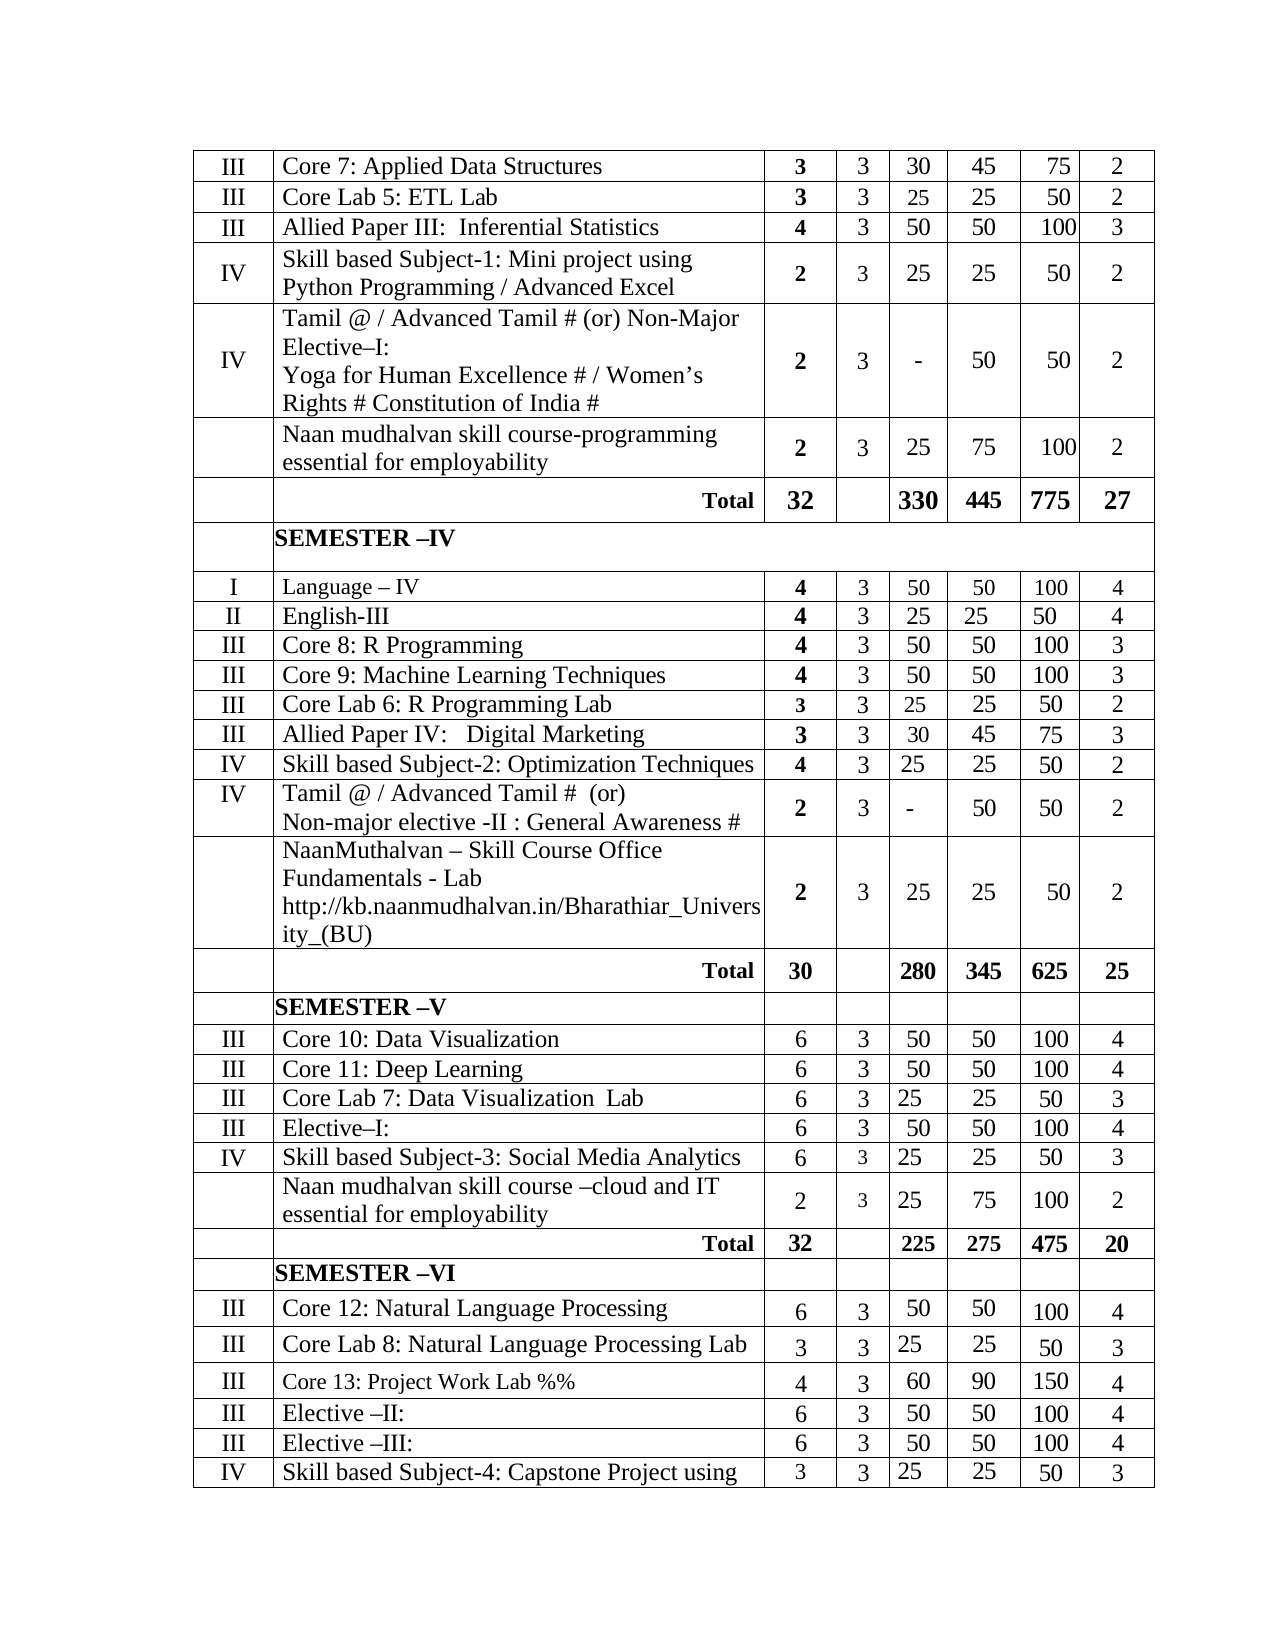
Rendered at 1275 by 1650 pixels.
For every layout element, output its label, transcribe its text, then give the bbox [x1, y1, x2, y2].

table_cell 50 [890, 661, 947, 689]
table_cell 3 [837, 837, 889, 948]
table_cell Core Lab 7: Data Visualization Lab [274, 1084, 764, 1113]
table_cell 6 [765, 1143, 836, 1172]
table_cell [765, 1259, 836, 1290]
table_cell III [194, 213, 273, 242]
table_cell 3 [837, 572, 889, 601]
table_cell 3 [1080, 1084, 1154, 1113]
table_cell Core Lab 8: Natural Language Processing Lab [274, 1327, 764, 1362]
table_cell [194, 1229, 273, 1258]
table_cell SEMESTER –VI [274, 1259, 764, 1290]
table_cell [948, 1259, 1020, 1290]
table_cell 25 [948, 691, 1020, 719]
table_cell 2 [1080, 151, 1154, 181]
table_cell 75 [948, 1173, 1020, 1228]
table_cell III [194, 1114, 273, 1142]
table_cell Naan mudhalvan skill course –cloud and IT essential for employability [274, 1173, 764, 1228]
table_cell 75 [1021, 151, 1079, 181]
table_cell 100 [1021, 213, 1079, 242]
table_cell 50 [890, 213, 947, 242]
table_cell 100 [1021, 1055, 1079, 1083]
table_cell [194, 523, 273, 571]
table_cell 25 [890, 750, 947, 778]
table_cell 4 [765, 572, 836, 601]
table_cell English-III [274, 602, 764, 630]
table_cell NaanMuthalvan – Skill Course Office Fundamentals - Lab http://kb.naanmudhalvan.in/Bharathiar_University_(BU) [274, 837, 764, 948]
table_cell 25 [890, 691, 947, 719]
table_cell 3 [1080, 1327, 1154, 1362]
table_cell 50 [1021, 1458, 1079, 1487]
table_cell Elective –II: [274, 1399, 764, 1428]
table_cell 50 [948, 1291, 1020, 1326]
table_cell 2 [1080, 418, 1154, 477]
table_cell III [194, 1327, 273, 1362]
table_cell 50 [948, 1114, 1020, 1142]
table_cell - [890, 304, 947, 417]
table_cell 3 [837, 1458, 889, 1487]
table_cell 50 [1021, 780, 1079, 836]
table_cell 3 [1080, 213, 1154, 242]
table_cell III [194, 1399, 273, 1428]
table_cell [194, 993, 273, 1024]
table_cell 4 [1080, 1363, 1154, 1398]
table_cell [194, 478, 273, 522]
table_cell [837, 1229, 889, 1258]
table_cell 4 [1080, 1399, 1154, 1428]
table_cell 3 [837, 1291, 889, 1326]
table_cell 6 [765, 1291, 836, 1326]
table_cell 2 [765, 1173, 836, 1228]
table_cell 50 [890, 1055, 947, 1083]
table_cell [948, 993, 1020, 1024]
table_cell [1080, 1259, 1154, 1290]
table_cell 32 [765, 478, 836, 522]
table_cell [837, 1259, 889, 1290]
table_cell 25 [948, 1143, 1020, 1172]
table_cell III [194, 691, 273, 719]
table_cell 50 [890, 1399, 947, 1428]
table_cell 45 [948, 151, 1020, 181]
table_cell 3 [837, 1143, 889, 1172]
table_cell Total [274, 478, 764, 522]
table_cell 50 [1021, 243, 1079, 302]
table_cell 100 [1021, 1291, 1079, 1326]
table_cell 50 [948, 1025, 1020, 1053]
table_cell 75 [948, 418, 1020, 477]
table_cell 3 [765, 182, 836, 212]
table_cell 3 [837, 661, 889, 689]
table_cell 60 [890, 1363, 947, 1398]
table_cell 50 [890, 572, 947, 601]
table_cell III [194, 182, 273, 212]
table_cell III [194, 1363, 273, 1398]
table_cell Skill based Subject-3: Social Media Analytics [274, 1143, 764, 1172]
table_cell 3 [765, 1458, 836, 1487]
table_cell III [194, 1429, 273, 1457]
table_cell IV [194, 780, 273, 836]
table_cell Skill based Subject-2: Optimization Techniques [274, 750, 764, 778]
table_cell 50 [948, 572, 1020, 601]
table_cell 2 [1080, 243, 1154, 302]
table_cell 25 [948, 602, 1020, 630]
table_cell 3 [837, 720, 889, 749]
table_cell 2 [765, 837, 836, 948]
table_cell 50 [948, 780, 1020, 836]
table_cell 50 [1021, 1143, 1079, 1172]
table_cell 280 [890, 949, 947, 992]
table_cell 3 [837, 1429, 889, 1457]
table_cell 50 [1021, 1084, 1079, 1113]
table_cell 3 [1080, 661, 1154, 689]
table_cell 100 [1021, 661, 1079, 689]
table_cell 4 [1080, 602, 1154, 630]
table_cell 100 [1021, 572, 1079, 601]
table_cell Core 12: Natural Language Processing [274, 1291, 764, 1326]
table_cell 30 [890, 720, 947, 749]
table_cell Core Lab 6: R Programming Lab [274, 691, 764, 719]
table_cell II [194, 602, 273, 630]
table_cell IV [194, 750, 273, 778]
table_cell 2 [765, 780, 836, 836]
table_cell [837, 993, 889, 1024]
table_cell 3 [837, 602, 889, 630]
table_cell [1021, 993, 1079, 1024]
table_cell IV [194, 243, 273, 302]
table_cell 3 [837, 691, 889, 719]
table_cell 50 [1021, 304, 1079, 417]
table_cell 3 [837, 243, 889, 302]
table_cell 75 [1021, 720, 1079, 749]
table_cell 4 [765, 602, 836, 630]
table_cell III [194, 1025, 273, 1053]
table_cell Naan mudhalvan skill course-programming essential for employability [274, 418, 764, 477]
table_cell III [194, 631, 273, 660]
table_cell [274, 1458, 764, 1487]
table_cell 3 [837, 1363, 889, 1398]
table_cell 50 [948, 661, 1020, 689]
table_cell Total [274, 1229, 764, 1258]
table_cell 50 [890, 1025, 947, 1053]
table_cell 2 [1080, 780, 1154, 836]
table_cell 6 [765, 1025, 836, 1053]
table_cell Language – IV [274, 572, 764, 601]
table_cell 50 [1021, 602, 1079, 630]
table_cell 3 [837, 304, 889, 417]
table_cell 50 [1021, 837, 1079, 948]
table_cell 30 [765, 949, 836, 992]
table_cell IV [194, 1143, 273, 1172]
table_cell 50 [948, 1429, 1020, 1457]
table_cell 445 [948, 478, 1020, 522]
table_cell 2 [1080, 1173, 1154, 1228]
table_cell [837, 478, 889, 522]
table_cell 6 [765, 1084, 836, 1113]
table_cell 50 [890, 1429, 947, 1457]
table_cell 100 [1021, 1173, 1079, 1228]
table_cell 3 [837, 418, 889, 477]
table_cell 3 [837, 631, 889, 660]
table_cell 4 [765, 750, 836, 778]
table_cell [194, 1259, 273, 1290]
table_cell - [890, 780, 947, 836]
table_cell IV [194, 1458, 273, 1487]
table_cell 345 [948, 949, 1020, 992]
table_cell III [194, 1291, 273, 1326]
table_cell 3 [837, 1399, 889, 1428]
table_cell 4 [765, 1363, 836, 1398]
table_cell Allied Paper IV: Digital Marketing [274, 720, 764, 749]
table_cell 4 [1080, 1291, 1154, 1326]
table_cell 6 [765, 1399, 836, 1428]
table_cell 2 [1080, 750, 1154, 778]
table_cell III [194, 1055, 273, 1083]
table_cell Elective–I: [274, 1114, 764, 1142]
table_cell [194, 837, 273, 948]
table_cell Tamil @ / Advanced Tamil # (or) Non-major elective -II : General Awareness # [274, 780, 764, 836]
table_cell 2 [1080, 182, 1154, 212]
table_cell 3 [765, 720, 836, 749]
table_cell 4 [765, 631, 836, 660]
table_cell 3 [1080, 631, 1154, 660]
table_cell Core 13: Project Work Lab %% [274, 1363, 764, 1398]
table_cell 50 [1021, 182, 1079, 212]
table_cell [765, 993, 836, 1024]
table_cell 3 [765, 1327, 836, 1362]
table_cell Total [274, 949, 764, 992]
table_cell 6 [765, 1114, 836, 1142]
table_cell Skill based Subject-1: Mini project using Python Programming / Advanced Excel [274, 243, 764, 302]
table_cell 50 [948, 304, 1020, 417]
table_cell 3 [1080, 1458, 1154, 1487]
table_cell 4 [765, 213, 836, 242]
table_cell 25 [1080, 949, 1154, 992]
table_cell 3 [837, 750, 889, 778]
table_cell Core Lab 5: ETL Lab [274, 182, 764, 212]
table_cell [1080, 993, 1154, 1024]
table_cell 150 [1021, 1363, 1079, 1398]
table_cell 25 [890, 243, 947, 302]
table_cell 100 [1021, 1429, 1079, 1457]
table_cell Core 8: R Programming [274, 631, 764, 660]
table_cell 4 [1080, 1429, 1154, 1457]
table_cell SEMESTER –IV [274, 523, 1154, 571]
table_cell 100 [1021, 1025, 1079, 1053]
table_cell Core 10: Data Visualization [274, 1025, 764, 1053]
table_cell 25 [948, 243, 1020, 302]
table_cell 50 [890, 1291, 947, 1326]
table_cell 90 [948, 1363, 1020, 1398]
table_cell 25 [948, 1458, 1020, 1487]
table_cell 3 [1080, 1143, 1154, 1172]
table_cell 25 [948, 837, 1020, 948]
table_cell [890, 993, 947, 1024]
table_cell 50 [948, 1055, 1020, 1083]
table_cell 27 [1080, 478, 1154, 522]
table_cell Core 9: Machine Learning Techniques [274, 661, 764, 689]
table_cell 50 [1021, 1327, 1079, 1362]
table_cell 3 [837, 1114, 889, 1142]
table_cell 3 [837, 780, 889, 836]
table_cell 275 [948, 1229, 1020, 1258]
table_cell 4 [1080, 1114, 1154, 1142]
table_cell 25 [890, 418, 947, 477]
table_cell 330 [890, 478, 947, 522]
table_cell 3 [837, 182, 889, 212]
table_cell 100 [1021, 1399, 1079, 1428]
table_cell 25 [890, 1173, 947, 1228]
table_cell 3 [837, 151, 889, 181]
table_cell 25 [890, 837, 947, 948]
table_cell III [194, 151, 273, 181]
table_cell 475 [1021, 1229, 1079, 1258]
table_cell 50 [890, 1114, 947, 1142]
table_cell 25 [948, 750, 1020, 778]
table_cell 3 [837, 1084, 889, 1113]
table_cell 50 [1021, 750, 1079, 778]
table_cell [1021, 1259, 1079, 1290]
table_cell 3 [765, 151, 836, 181]
table_cell 3 [1080, 720, 1154, 749]
table_cell 3 [837, 1327, 889, 1362]
table_cell [194, 949, 273, 992]
table_cell 45 [948, 720, 1020, 749]
table_cell 50 [948, 1399, 1020, 1428]
table_cell Tamil @ / Advanced Tamil # (or) Non-Major Elective–I: Yoga for Human Excellence # / Women’s Rights # Constitution of India # [274, 304, 764, 417]
table_cell 4 [765, 661, 836, 689]
table_cell 25 [890, 182, 947, 212]
table_cell Elective –III: [274, 1429, 764, 1457]
table_cell IV [194, 304, 273, 417]
table_cell 50 [948, 631, 1020, 660]
table_cell 4 [1080, 1055, 1154, 1083]
table_cell 6 [765, 1429, 836, 1457]
table_cell 775 [1021, 478, 1079, 522]
table_cell 50 [1021, 691, 1079, 719]
table_cell 2 [765, 243, 836, 302]
table_cell 100 [1021, 418, 1079, 477]
table_cell 32 [765, 1229, 836, 1258]
table_cell Allied Paper III: Inferential Statistics [274, 213, 764, 242]
table_cell III [194, 720, 273, 749]
table_cell 30 [890, 151, 947, 181]
table_cell 3 [837, 213, 889, 242]
table_cell 25 [890, 1084, 947, 1113]
table_cell Core 11: Deep Learning [274, 1055, 764, 1083]
table_cell 100 [1021, 1114, 1079, 1142]
table_cell 25 [890, 1327, 947, 1362]
table_cell 25 [890, 1143, 947, 1172]
table_cell 2 [765, 418, 836, 477]
table_cell [890, 1259, 947, 1290]
table_cell 25 [890, 602, 947, 630]
table_cell 3 [837, 1025, 889, 1053]
table_cell 2 [1080, 837, 1154, 948]
table_cell 25 [948, 1084, 1020, 1113]
table_cell 625 [1021, 949, 1079, 992]
table_cell 225 [890, 1229, 947, 1258]
table_cell 2 [1080, 304, 1154, 417]
table_cell 4 [1080, 1025, 1154, 1053]
table_cell 3 [837, 1173, 889, 1228]
table_cell I [194, 572, 273, 601]
table_cell III [194, 1084, 273, 1113]
table_cell 6 [765, 1055, 836, 1083]
table_cell 4 [1080, 572, 1154, 601]
table_cell 100 [1021, 631, 1079, 660]
table_cell 3 [765, 691, 836, 719]
table_cell 25 [948, 182, 1020, 212]
table_cell SEMESTER –V [274, 993, 764, 1024]
table_cell III [194, 661, 273, 689]
table_cell 50 [890, 631, 947, 660]
table_cell [194, 418, 273, 477]
table_cell 25 [948, 1327, 1020, 1362]
table_cell 20 [1080, 1229, 1154, 1258]
table_cell Core 7: Applied Data Structures [274, 151, 764, 181]
table_cell 2 [1080, 691, 1154, 719]
table_cell 50 [948, 213, 1020, 242]
table_cell 3 [837, 1055, 889, 1083]
table_cell [837, 949, 889, 992]
table_cell [194, 1173, 273, 1228]
table_cell 2 [765, 304, 836, 417]
table_cell 25 [890, 1458, 947, 1487]
